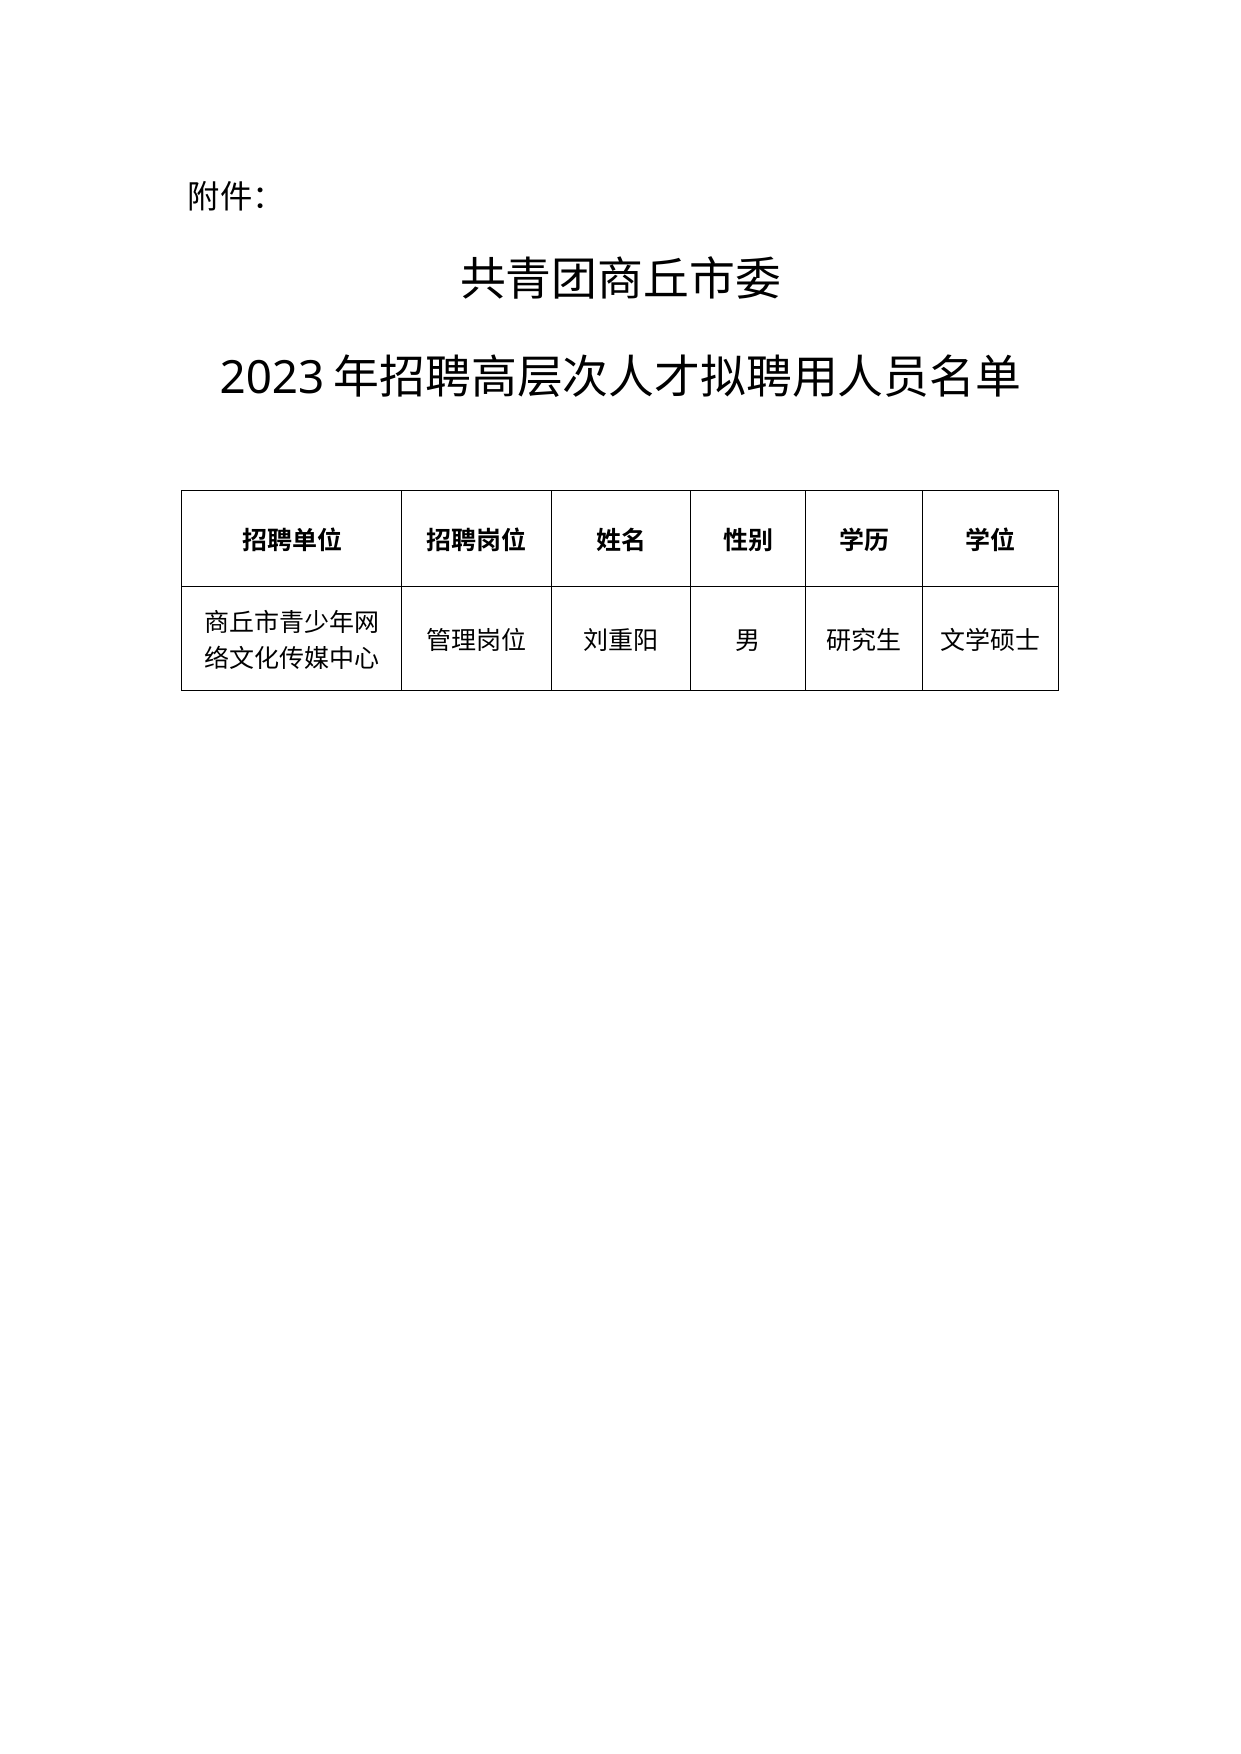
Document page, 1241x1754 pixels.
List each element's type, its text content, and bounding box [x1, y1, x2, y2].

table_cell 商丘市青少年网络文化传媒中心 [182, 587, 401, 690]
text 附件： [187, 162, 1053, 227]
table_cell 管理岗位 [402, 587, 551, 690]
table_header 性别 [691, 491, 805, 586]
table_header 招聘单位 [182, 491, 401, 586]
table_header 姓名 [552, 491, 690, 586]
text 2023年招聘高层次人才拟聘用人员名单 [187, 324, 1053, 422]
table_header 学位 [923, 491, 1058, 586]
text 共青团商丘市委 [187, 227, 1053, 324]
table_cell 男 [691, 587, 805, 690]
table_header 招聘岗位 [402, 491, 551, 586]
table_header 学历 [806, 491, 922, 586]
table_cell 研究生 [806, 587, 922, 690]
table_cell 刘重阳 [552, 587, 690, 690]
table_cell 文学硕士 [923, 587, 1058, 690]
